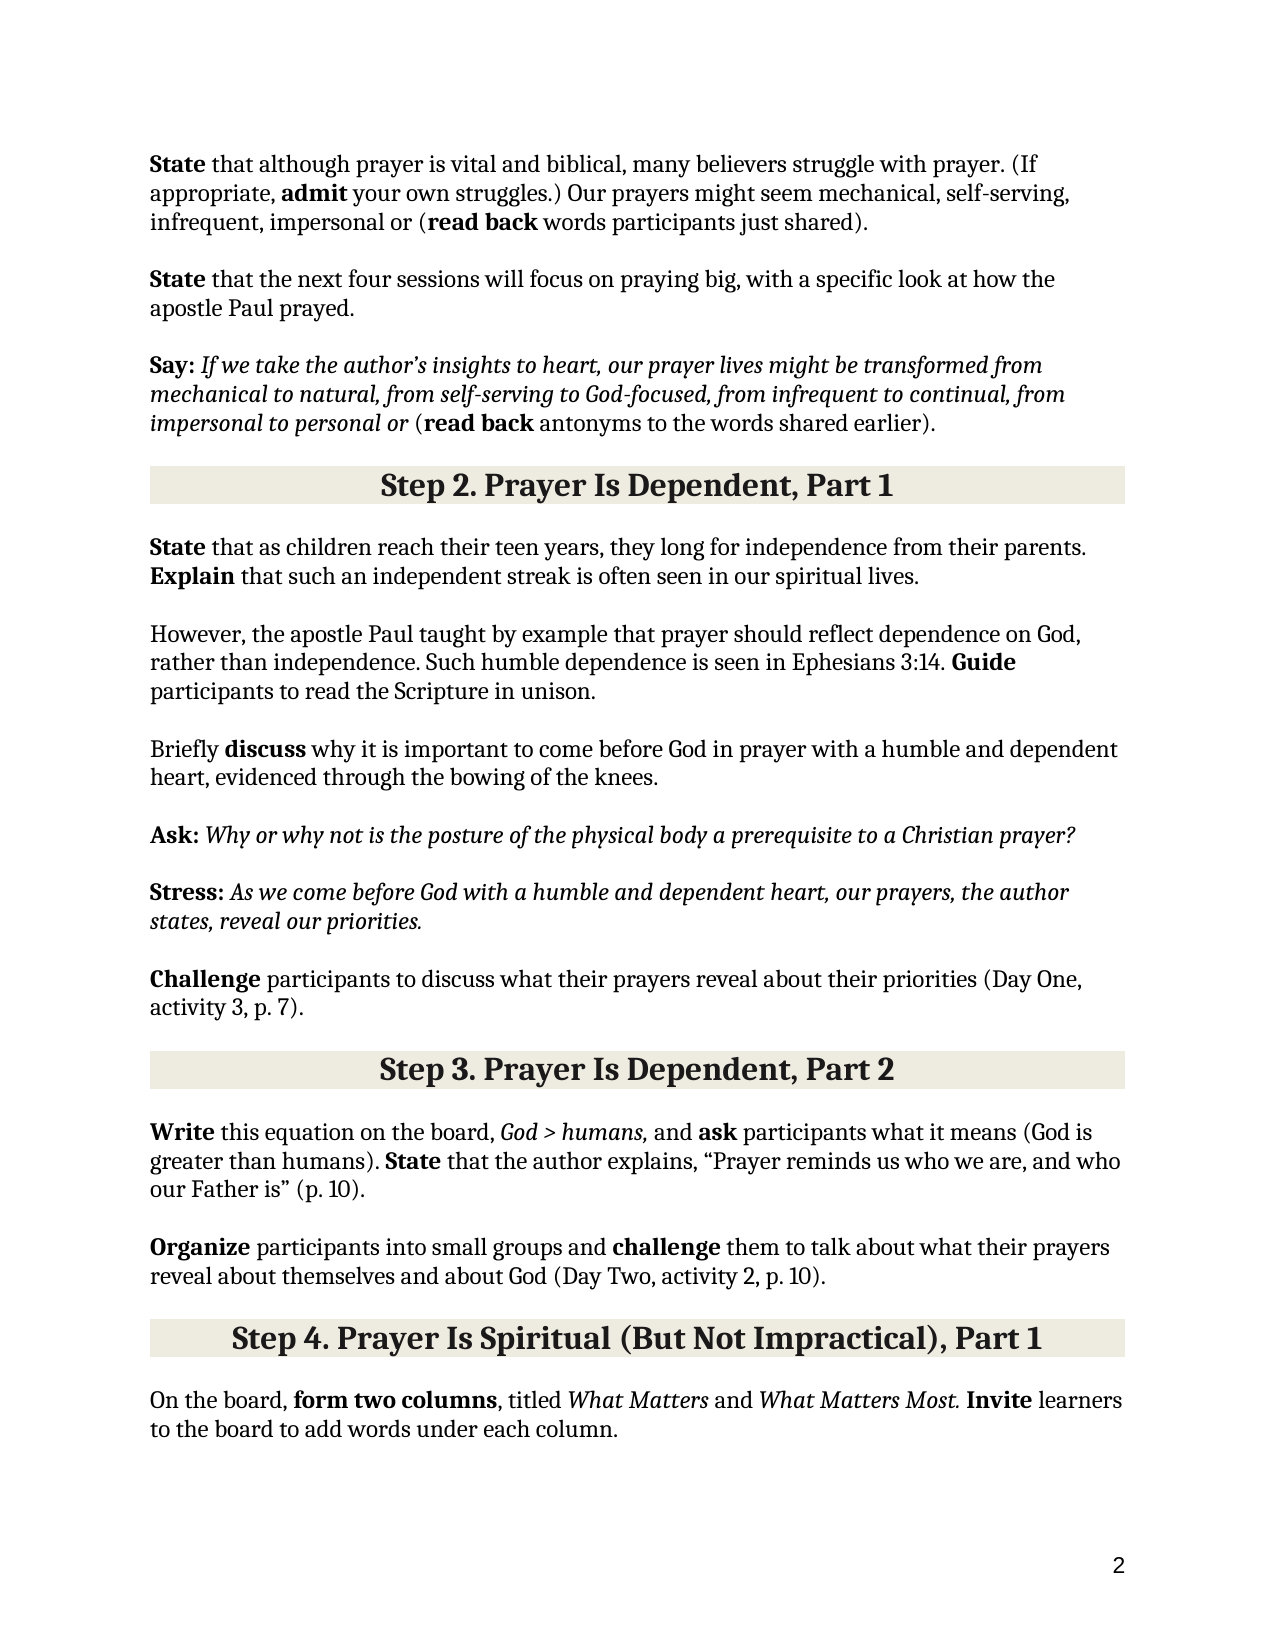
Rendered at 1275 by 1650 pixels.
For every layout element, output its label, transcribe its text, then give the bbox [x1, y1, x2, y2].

list Organize participants into small groups and challenge them to talk about what their prayers reveal about themselves and about God (Day Two, activity 2, p. 10). [150, 1233, 1125, 1290]
list Briefly discuss why it is important to come before God in prayer with a humble and dependent heart, evidenced through the bowing of the knees. [150, 734, 1125, 792]
list Say: If we take the author’s insights to heart, our prayer lives might be transformed from mechanical to natural, from self-serving to God-focused, from infrequent to continual, from impersonal to personal or (read back antonyms to the words shared earlier). [150, 351, 1125, 437]
text Step 2. Prayer Is Dependent, Part 1 [150, 466, 1125, 504]
list Challenge participants to discuss what their prayers reveal about their priorities (Day One, activity 3, p. 7). [150, 964, 1125, 1022]
list Write this equation on the board, God > humans, and ask participants what it means (God is greater than humans). State that the author explains, “Prayer reminds us who we are, and who our Father is” (p. 10). [150, 1118, 1125, 1204]
list Ask: Why or why not is the posture of the physical body a prerequisite to a Christian prayer? [150, 821, 1125, 849]
list State that although prayer is vital and biblical, many believers struggle with prayer. (If appropriate, admit your own struggles.) Our prayers might seem mechanical, self-serving, infrequent, impersonal or (read back words participants just shared). [150, 150, 1125, 236]
list However, the apostle Paul taught by example that prayer should reflect dependence on God, rather than independence. Such humble dependence is seen in Ephesians 3:14. Guide participants to read the Scripture in unison. [150, 619, 1125, 706]
list State that as children reach their teen years, they long for independence from their parents. Explain that such an independent streak is often seen in our spiritual lives. [150, 533, 1125, 591]
list State that the next four sessions will focus on praying big, with a specific look at how the apostle Paul prayed. [150, 265, 1125, 322]
list On the board, form two columns, titled What Matters and What Matters Most. Invite learners to the board to add words under each column. [150, 1386, 1125, 1444]
list Stress: As we come before God with a humble and dependent heart, our prayers, the author states, reveal our priorities. [150, 878, 1125, 936]
text Step 4. Prayer Is Spiritual (But Not Impractical), Part 1 [150, 1319, 1125, 1357]
text Step 3. Prayer Is Dependent, Part 2 [150, 1051, 1125, 1089]
